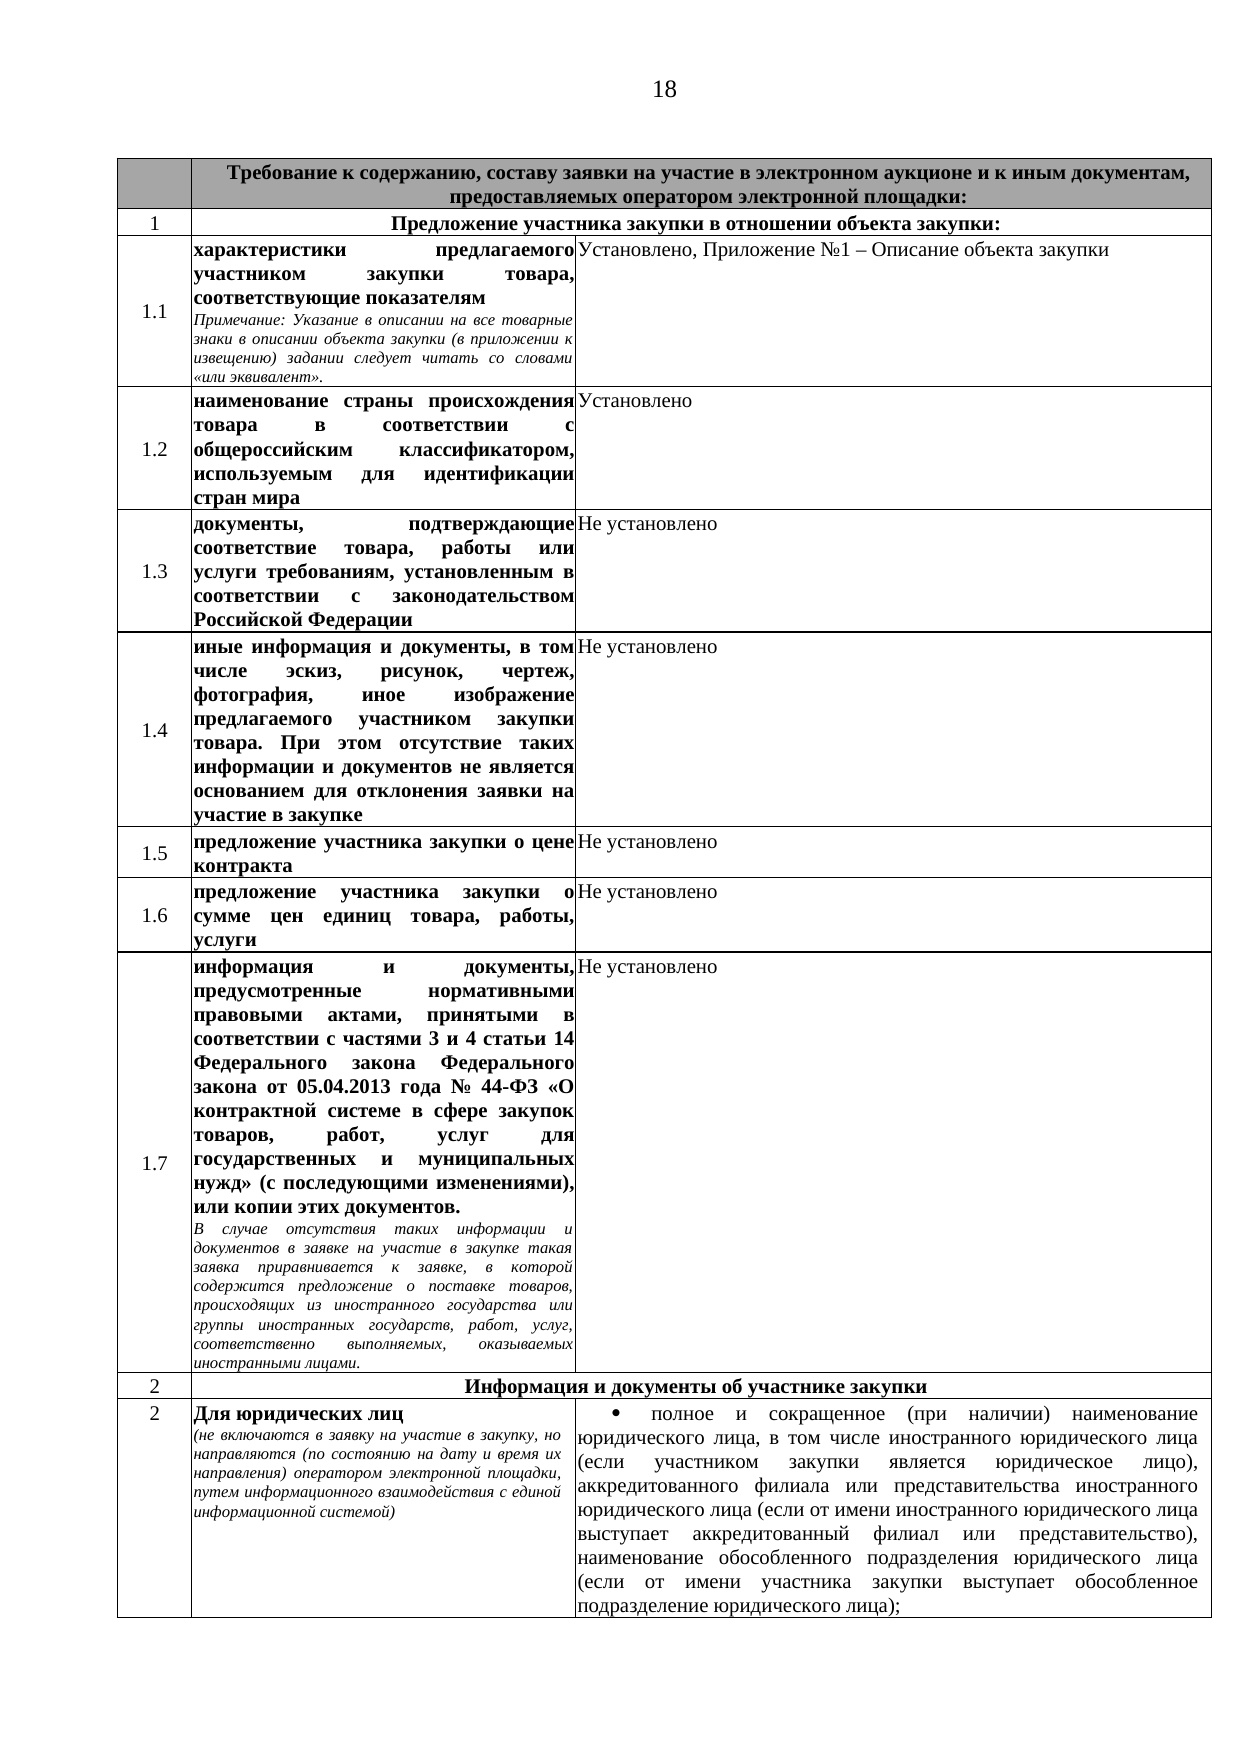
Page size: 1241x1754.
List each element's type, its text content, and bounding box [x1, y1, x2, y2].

table_cell документы, подтверждающие соответствие товара, работы или услуги требованиям, установленным в соответствии с законодательством Российской Федерации [192, 510, 575, 631]
table_header Требование к содержанию, составу заявки на участие в электронном аукционе и к иным документам, предоставляемых оператором электронной площадки: [192, 159, 1211, 208]
table_cell 1.4 [118, 633, 191, 826]
table_cell 2 [118, 1399, 191, 1617]
table_cell Не установлено [576, 510, 1211, 631]
table_cell характеристики предлагаемого участником закупки товара, соответствующие показателям Примечание: Указание в описании на все товарные знаки в описании объекта закупки (в приложении к извещению) задании следует читать со словами «или эквивалент». [192, 236, 575, 386]
table_cell информация и документы, предусмотренные нормативными правовыми актами, принятыми в соответствии с частями 3 и 4 статьи 14 Федерального закона Федерального закона от 05.04.2013 года № 44-ФЗ «О контрактной системе в сфере закупок товаров, работ, услуг для государственных и муниципальных нужд» (с последующими изменениями), или копии этих документов. В случае отсутствия таких информации и документов в заявке на участие в закупке такая заявка приравнивается к заявке, в которой содержится предложение о поставке товаров, происходящих из иностранного государства или группы иностранных государств, работ, услуг, соответственно выполняемых, оказываемых иностранными лицами. [192, 953, 575, 1372]
table_cell иные информация и документы, в том числе эскиз, рисунок, чертеж, фотография, иное изображение предлагаемого участником закупки товара. При этом отсутствие таких информации и документов не является основанием для отклонения заявки на участие в закупке [192, 633, 575, 826]
table_cell предложение участника закупки о цене контракта [192, 827, 575, 877]
table_cell 1.6 [118, 878, 191, 951]
table_cell 1.5 [118, 827, 191, 877]
table_cell 2 [118, 1373, 191, 1398]
table_cell Не установлено [576, 827, 1211, 877]
table_cell Информация и документы об участнике закупки [192, 1373, 1211, 1398]
table_cell 1.2 [118, 387, 191, 509]
table_cell 1.1 [118, 236, 191, 386]
table_cell 1.7 [118, 953, 191, 1372]
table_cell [192, 1399, 575, 1617]
table_cell 1.3 [118, 510, 191, 631]
table_cell Установлено, Приложение №1 – Описание объекта закупки [576, 236, 1211, 386]
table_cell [576, 1399, 1211, 1617]
table_cell Не установлено [576, 633, 1211, 826]
table_cell Предложение участника закупки в отношении объекта закупки: [192, 209, 1211, 235]
table_cell 1 [118, 209, 191, 235]
table_cell предложение участника закупки о сумме цен единиц товара, работы, услуги [192, 878, 575, 951]
table_cell Установлено [576, 387, 1211, 509]
table_cell наименование страны происхождения товара в соответствии с общероссийским классификатором, используемым для идентификации стран мира [192, 387, 575, 509]
table_header [118, 159, 191, 208]
table_cell Не установлено [576, 878, 1211, 951]
table_cell Не установлено [576, 953, 1211, 1372]
